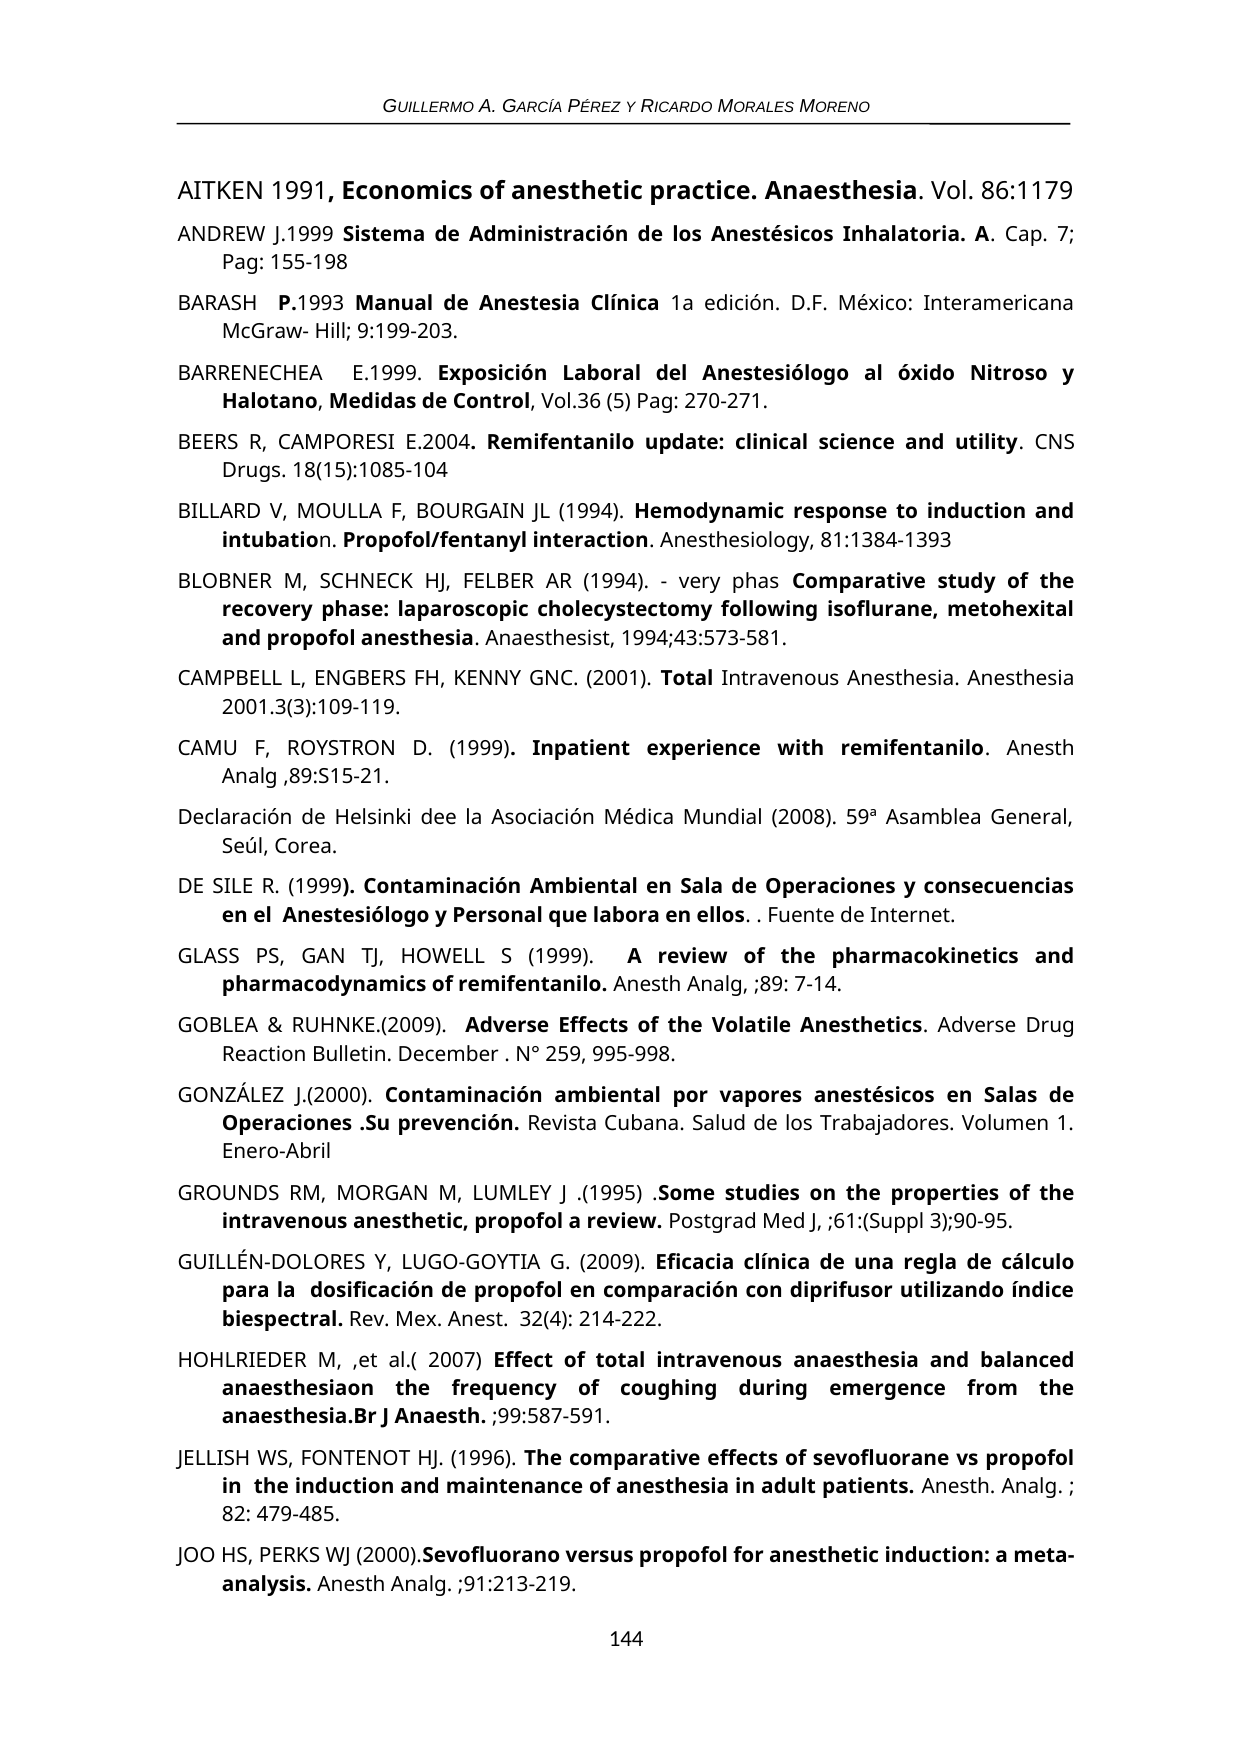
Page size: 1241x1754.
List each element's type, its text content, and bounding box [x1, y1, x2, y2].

text GUILLÉN-DOLORES Y, LUGO-GOYTIA G. (2009). Eficacia clínica de una regla de cálculo para la dosificación de propofol en comparación con diprifusor utilizando índice biespectral. Rev. Mex. Anest. 32(4): 214-222. [177, 1247, 1075, 1332]
text GLASS PS, GAN TJ, HOWELL S (1999). A review of the pharmacokinetics and pharmacodynamics of remifentanilo. Anesth Analg, ;89: 7-14. [177, 941, 1075, 998]
text GOBLEA & RUHNKE.(2009). Adverse Effects of the Volatile Anesthetics. Adverse Drug Reaction Bulletin. December . N° 259, 995-998. [177, 1010, 1075, 1067]
text ANDREW J.1999 Sistema de Administración de los Anestésicos Inhalatoria. A. Cap. 7; Pag: 155-198 [177, 219, 1075, 276]
text BARASH P.1993 Manual de Anestesia Clínica 1a edición. D.F. México: Interamericana McGraw- Hill; 9:199-203. [177, 288, 1075, 345]
text CAMU F, ROYSTRON D. (1999). Inpatient experience with remifentanilo. Anesth Analg ,89:S15-21. [177, 733, 1075, 790]
text HOHLRIEDER M, ,et al.( 2007) Effect of total intravenous anaesthesia and balanced anaesthesiaon the frequency of coughing during emergence from the anaesthesia.Br J Anaesth. ;99:587-591. [177, 1345, 1075, 1430]
text GROUNDS RM, MORGAN M, LUMLEY J .(1995) .Some studies on the properties of the intravenous anesthetic, propofol a review. Postgrad Med J, ;61:(Suppl 3);90-95. [177, 1178, 1075, 1234]
text Declaración de Helsinki dee la Asociación Médica Mundial (2008). 59ª Asamblea General, Seúl, Corea. [177, 802, 1075, 859]
text BEERS R, CAMPORESI E.2004. Remifentanilo update: clinical science and utility. CNS Drugs. 18(15):1085-104 [177, 427, 1075, 484]
text BARRENECHEA E.1999. Exposición Laboral del Anestesiólogo al óxido Nitroso y Halotano, Medidas de Control, Vol.36 (5) Pag: 270-271. [177, 358, 1075, 414]
text JELLISH WS, FONTENOT HJ. (1996). The comparative effects of sevofluorane vs propofol in the induction and maintenance of anesthesia in adult patients. Anesth. Analg. ; 82: 479-485. [177, 1443, 1075, 1528]
text BILLARD V, MOULLA F, BOURGAIN JL (1994). Hemodynamic response to induction and intubation. Propofol/fentanyl interaction. Anesthesiology, 81:1384-1393 [177, 496, 1075, 553]
text DE SILE R. (1999). Contaminación Ambiental en Sala de Operaciones y consecuencias en el Anestesiólogo y Personal que labora en ellos. . Fuente de Internet. [177, 872, 1075, 928]
text BLOBNER M, SCHNECK HJ, FELBER AR (1994). - very phas Comparative study of the recovery phase: laparoscopic cholecystectomy following isoflurane, metohexital and propofol anesthesia. Anaesthesist, 1994;43:573-581. [177, 566, 1075, 651]
text JOO HS, PERKS WJ (2000).Sevofluorano versus propofol for anesthetic induction: a meta-analysis. Anesth Analg. ;91:213-219. [177, 1540, 1075, 1597]
text AITKEN 1991, Economics of anesthetic practice. Anaesthesia. Vol. 86:1179 [177, 172, 1075, 206]
text GONZÁLEZ J.(2000). Contaminación ambiental por vapores anestésicos en Salas de Operaciones .Su prevención. Revista Cubana. Salud de los Trabajadores. Volumen 1. Enero-Abril [177, 1080, 1075, 1165]
text CAMPBELL L, ENGBERS FH, KENNY GNC. (2001). Total Intravenous Anesthesia. Anesthesia 2001.3(3):109-119. [177, 663, 1075, 720]
